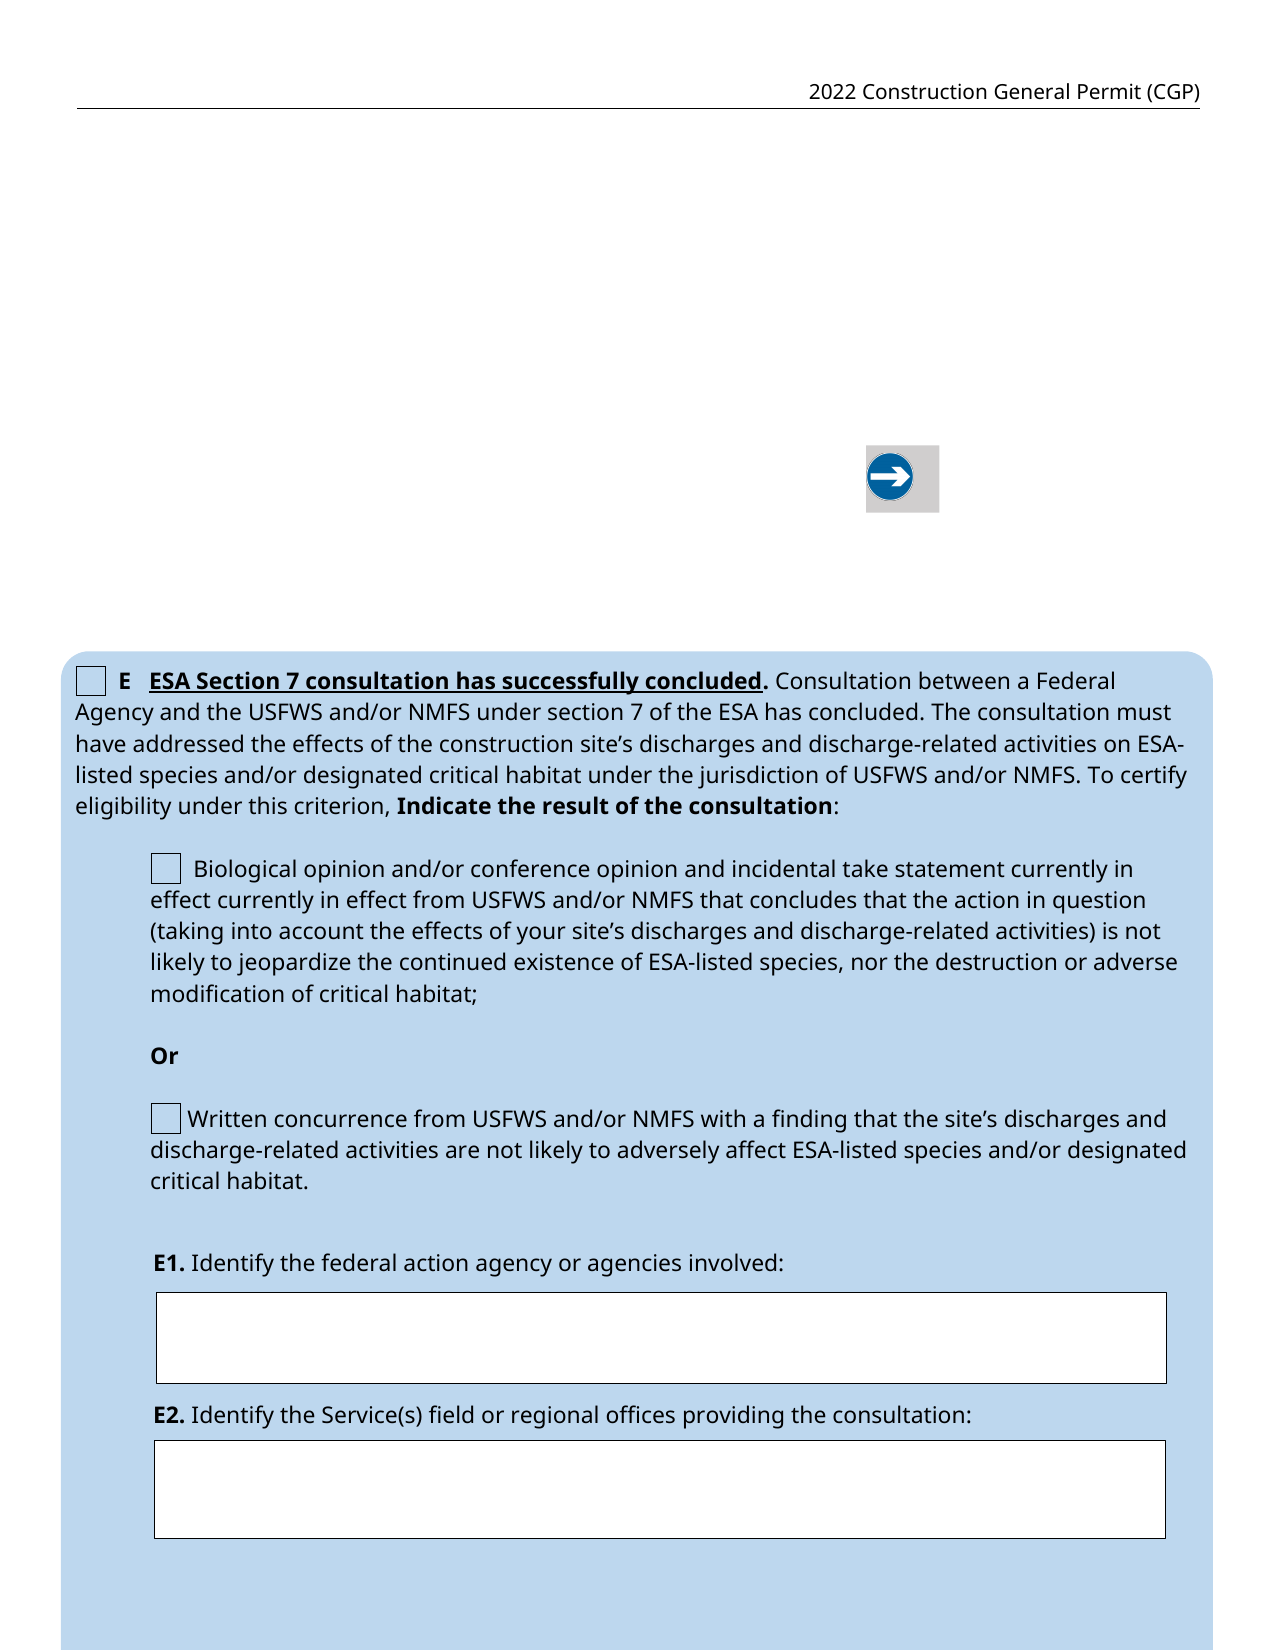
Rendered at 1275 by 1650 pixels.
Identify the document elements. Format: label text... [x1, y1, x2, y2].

text E2. Identify the Service(s) field or regional offices providing the consultation: [153, 1399, 1200, 1430]
text Biological opinion and/or conference opinion and incidental take statement currently in effect currently in effect from USFWS and/or NMFS that concludes that the action in question (taking into account the effects of your site’s discharges and discharge-related activities) is not likely to jeopardize the continued existence of ESA-listed species, nor the destruction or adverse modification of critical habitat; [150, 852, 1200, 1009]
text E1. Identify the federal action agency or agencies involved: [153, 1247, 1200, 1278]
text Or [150, 1040, 1200, 1071]
text Written concurrence from USFWS and/or NMFS with a finding that the site’s discharges and discharge-related activities are not likely to adversely affect ESA-listed species and/or designated critical habitat. [150, 1102, 1200, 1196]
text E ESA Section 7 consultation has successfully concluded. Consultation between a Federal Agency and the USFWS and/or NMFS under section 7 of the ESA has concluded. The consultation must have addressed the effects of the construction site’s discharges and discharge-related activities on ESA-listed species and/or designated critical habitat under the jurisdiction of USFWS and/or NMFS. To certify eligibility under this criterion, Indicate the result of the consultation: [75, 665, 1200, 821]
picture [866, 453, 914, 501]
